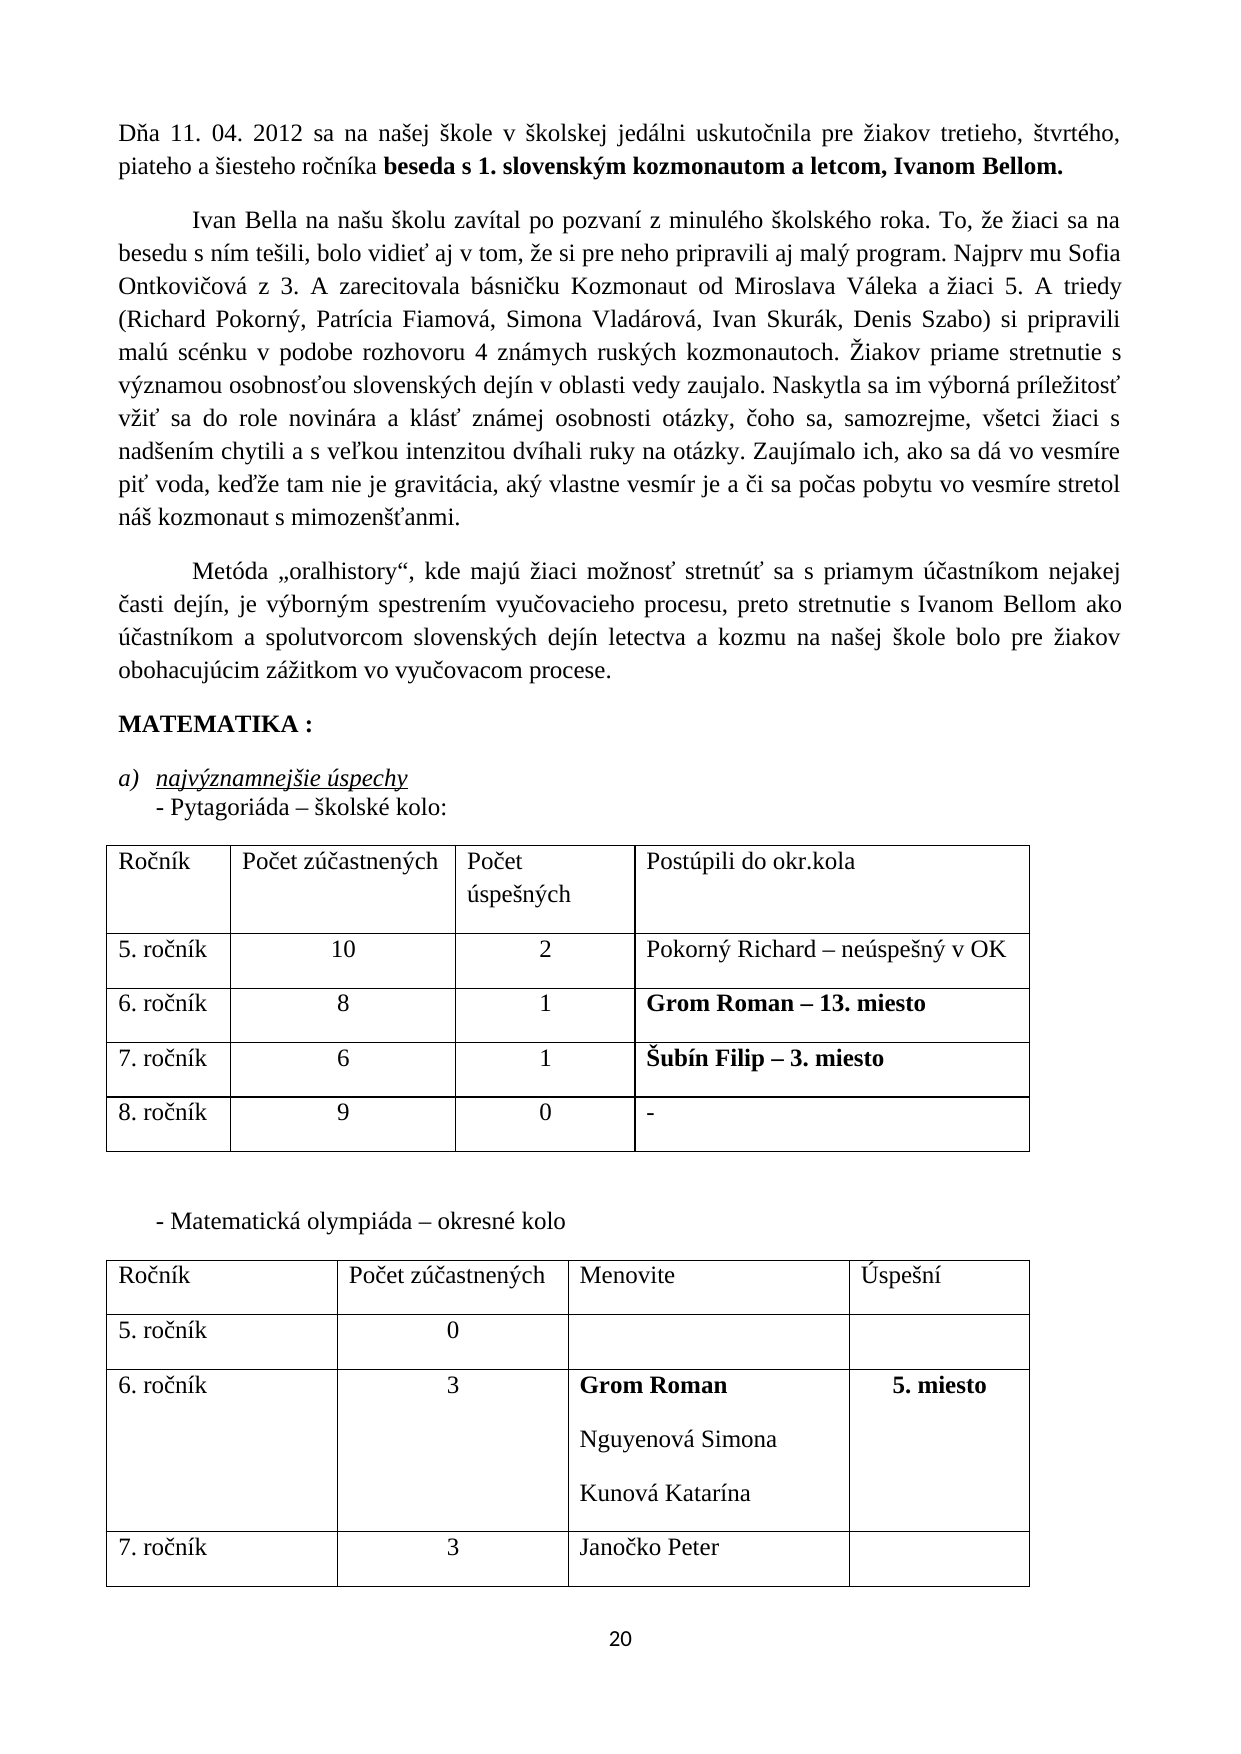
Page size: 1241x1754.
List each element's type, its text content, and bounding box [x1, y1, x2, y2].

text Ivan Bella na našu školu zavítal po pozvaní z minulého školského roka. To, že žiaci sa na besedu s ním tešili, bolo vidieť aj v tom, že si pre neho pripravili aj malý program. Najprv mu Sofia Ontkovičová z 3. A zarecitovala básničku Kozmonaut od Miroslava Váleka a žiaci 5. A triedy (Richard Pokorný, Patrícia Fiamová, Simona Vladárová, Ivan Skurák, Denis Szabo) si pripravili malú scénku v podobe rozhovoru 4 známych ruských kozmonautoch. Žiakov priame stretnutie s významou osobnosťou slovenských dejín v oblasti vedy zaujalo. Naskytla sa im výborná príležitosť vžiť sa do role novinára a klásť známej osobnosti otázky, čoho sa, samozrejme, všetci žiaci s nadšením chytili a s veľkou intenzitou dvíhali ruky na otázky. Zaujímalo ich, ako sa dá vo vesmíre piť voda, keďže tam nie je gravitácia, aký vlastne vesmír je a či sa počas pobytu vo vesmíre stretol náš kozmonaut s mimozenšťanmi. [118, 205, 1122, 531]
text Dňa 11. 04. 2012 sa na našej škole v školskej jedálni uskutočnila pre žiakov tretieho, štvrtého, piateho a šiesteho ročníka beseda s 1. slovenským kozmonautom a letcom, Ivanom Bellom. [118, 118, 1122, 180]
text MATEMATIKA : [118, 709, 1122, 738]
table_cell 10 [231, 934, 455, 987]
table_cell 1 [456, 1043, 634, 1096]
table_cell 6. ročník [107, 1370, 337, 1531]
table_cell 2 [456, 934, 634, 987]
table_cell 5. ročník [107, 934, 230, 987]
table_cell 8 [231, 989, 455, 1042]
table_cell Grom Roman – 13. miesto [636, 989, 1029, 1042]
table_cell - [850, 1532, 1029, 1586]
table_cell 0 [456, 1098, 634, 1151]
table_cell 3 [338, 1370, 568, 1531]
table_cell 1 [456, 989, 634, 1042]
text - Pytagoriáda – školské kolo: [118, 792, 1122, 820]
table_cell 9 [231, 1098, 455, 1151]
table_cell 6. ročník [107, 989, 230, 1042]
table_header Počet zúčastnených [338, 1261, 568, 1314]
table_header Ročník [107, 846, 230, 933]
table_header Počet úspešných [456, 846, 634, 933]
text Metóda „oralhistory“, kde majú žiaci možnosť stretnúť sa s priamym účastníkom nejakej časti dejín, je výborným spestrením vyučovacieho procesu, preto stretnutie s Ivanom Bellom ako účastníkom a spolutvorcom slovenských dejín letectva a kozmu na našej škole bolo pre žiakov obohacujúcim zážitkom vo vyučovacom procese. [118, 556, 1122, 684]
table_header Počet zúčastnených [231, 846, 455, 933]
table_cell 0 [338, 1315, 568, 1369]
list najvýznamnejšie úspechy [118, 763, 1122, 792]
table_cell 3 [338, 1532, 568, 1586]
table_header Menovite [569, 1261, 849, 1314]
table_cell [569, 1315, 849, 1369]
text - Matematická olympiáda – okresné kolo [156, 1206, 1122, 1234]
table_cell Grom Roman Nguyenová Simona Kunová Katarína [569, 1370, 849, 1531]
table_header Ročník [107, 1261, 337, 1314]
table_cell 6 [231, 1043, 455, 1096]
table_header Úspešní [850, 1261, 1029, 1314]
table_cell Šubín Filip – 3. miesto [636, 1043, 1029, 1096]
table_cell [850, 1315, 1029, 1369]
table_cell Pokorný Richard – neúspešný v OK [636, 934, 1029, 987]
table_cell 7. ročník [107, 1043, 230, 1096]
table_header Postúpili do okr.kola [636, 846, 1029, 933]
table_cell 7. ročník [107, 1532, 337, 1586]
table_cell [569, 1532, 849, 1586]
table_cell - [636, 1098, 1029, 1151]
table_cell 5. miesto [850, 1370, 1029, 1531]
table_cell 8. ročník [107, 1098, 230, 1151]
table_cell 5. ročník [107, 1315, 337, 1369]
